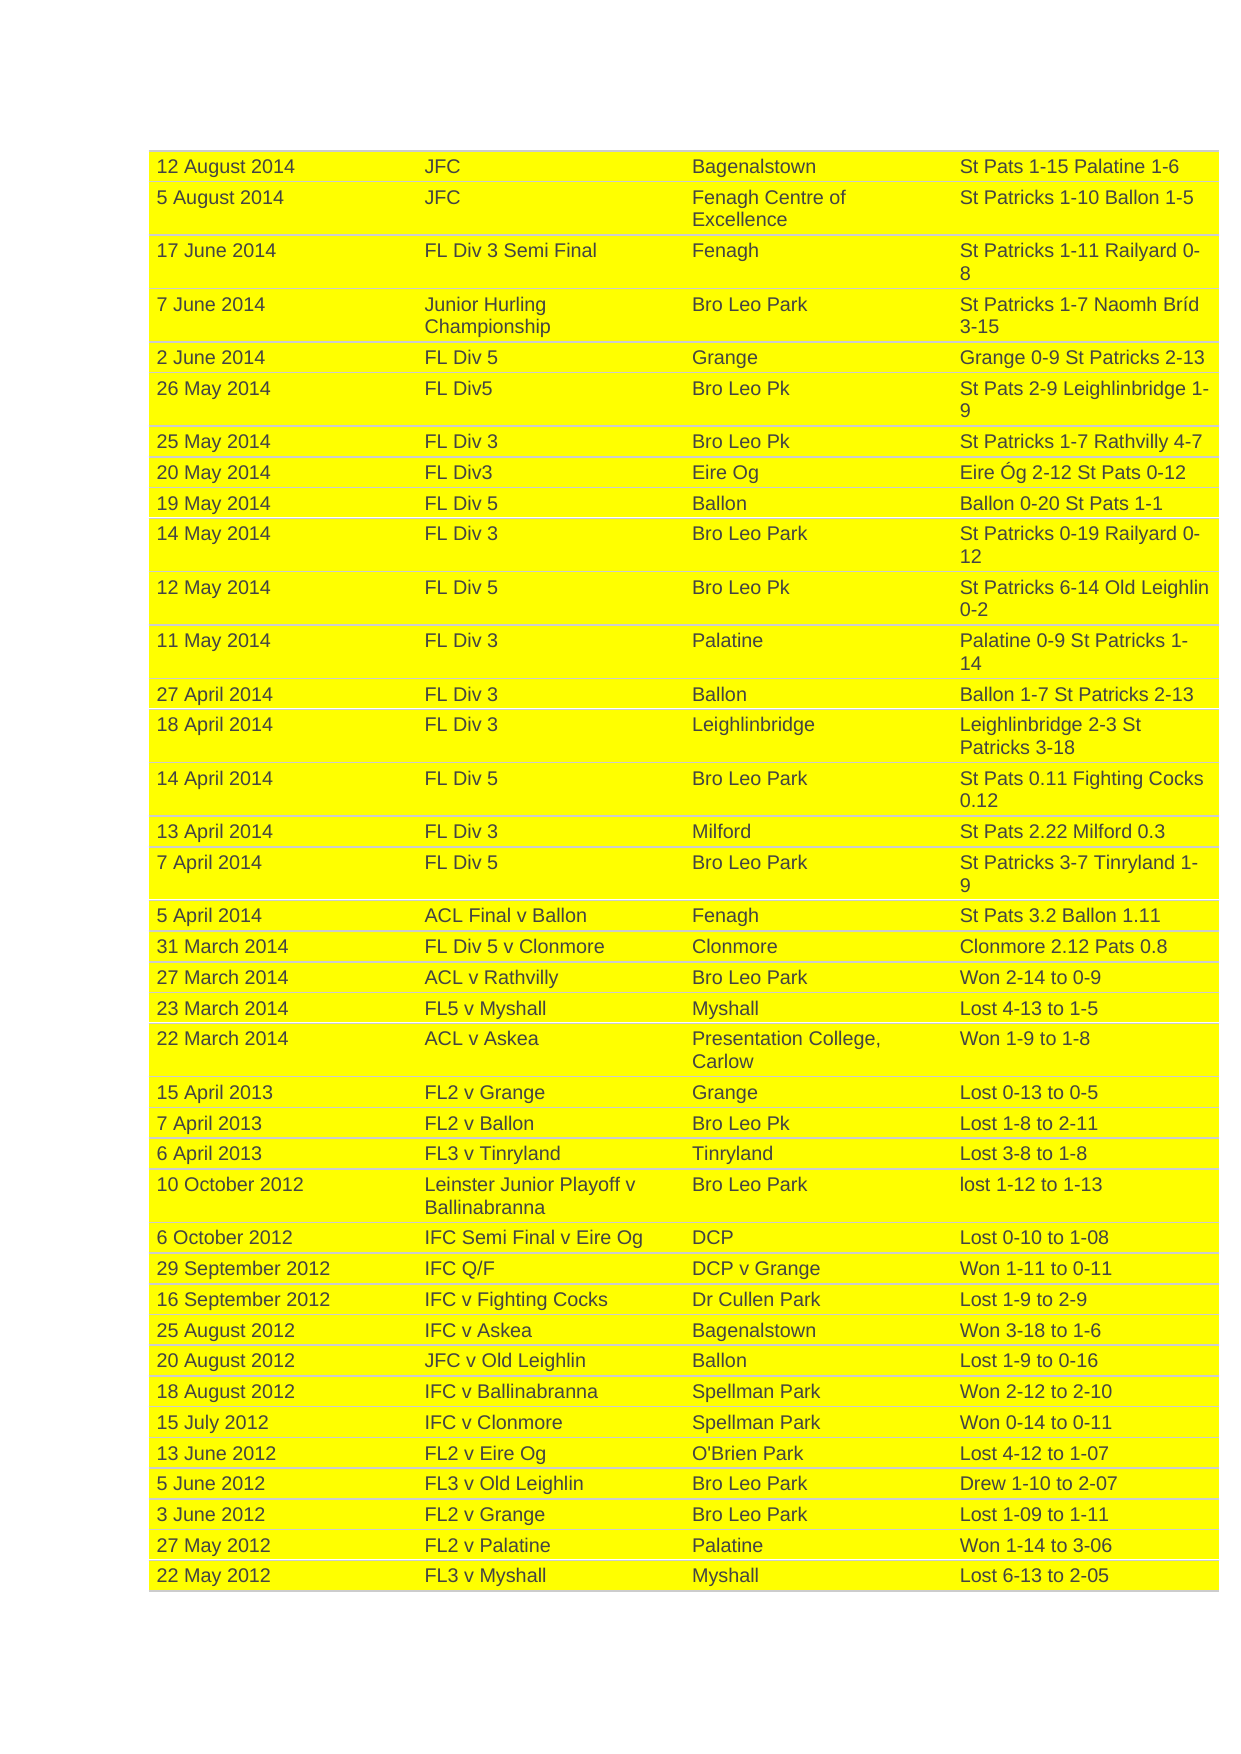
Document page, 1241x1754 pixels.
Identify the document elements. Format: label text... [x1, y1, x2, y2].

table_cell 27 April 2014 [149, 679, 416, 708]
table_cell FL3 v Myshall [416, 1561, 684, 1590]
table_cell Clonmore 2.12 Pats 0.8 [952, 932, 1219, 961]
table_cell Lost 0-10 to 1-08 [952, 1223, 1219, 1252]
table_cell Won 0-14 to 0-11 [952, 1407, 1219, 1437]
table_cell ACL v Rathvilly [416, 963, 684, 992]
table_cell Myshall [684, 1561, 952, 1590]
table_cell 5 April 2014 [149, 901, 416, 930]
table_cell St Pats 2.22 Milford 0.3 [952, 817, 1219, 846]
table_cell FL Div3 [416, 458, 684, 487]
table_cell Won 1-9 to 1-8 [952, 1024, 1219, 1076]
table_cell 26 May 2014 [149, 373, 416, 425]
table_cell FL Div 5 [416, 488, 684, 517]
table_cell Bro Leo Pk [684, 373, 952, 425]
table_cell St Pats 2-9 Leighlinbridge 1-9 [952, 373, 1219, 425]
table_cell FL Div 5 v Clonmore [416, 932, 684, 961]
table_cell Junior Hurling Championship [416, 289, 684, 341]
table_cell Milford [684, 817, 952, 846]
table_cell 18 April 2014 [149, 710, 416, 762]
table_cell Tinryland [684, 1139, 952, 1168]
table_cell 14 April 2014 [149, 763, 416, 815]
table_cell Palatine [684, 1530, 952, 1559]
table_cell IFC v Ballinabranna [416, 1377, 684, 1406]
table_cell Leighlinbridge 2-3 St Patricks 3-18 [952, 710, 1219, 762]
table_cell Bro Leo Park [684, 1500, 952, 1529]
table_cell Ballon [684, 679, 952, 708]
table_cell St Pats 0.11 Fighting Cocks 0.12 [952, 763, 1219, 815]
table_cell Drew 1-10 to 2-07 [952, 1469, 1219, 1498]
table_cell Lost 1-9 to 0-16 [952, 1346, 1219, 1375]
table_cell Eire Og [684, 458, 952, 487]
table_cell 11 May 2014 [149, 626, 416, 678]
table_cell Won 2-14 to 0-9 [952, 963, 1219, 992]
table_cell Presentation College, Carlow [684, 1024, 952, 1076]
table_cell Bro Leo Park [684, 763, 952, 815]
table_cell Lost 0-13 to 0-5 [952, 1077, 1219, 1107]
table_cell Lost 1-09 to 1-11 [952, 1500, 1219, 1529]
table_cell FL2 v Ballon [416, 1108, 684, 1137]
table_cell 22 May 2012 [149, 1561, 416, 1590]
table_cell 6 October 2012 [149, 1223, 416, 1252]
table_cell Lost 1-8 to 2-11 [952, 1108, 1219, 1137]
table_cell FL3 v Tinryland [416, 1139, 684, 1168]
table_cell Eire Óg 2-12 St Pats 0-12 [952, 458, 1219, 487]
table_cell DCP [684, 1223, 952, 1252]
table_cell 29 September 2012 [149, 1254, 416, 1283]
table_cell JFC [416, 152, 684, 181]
table_cell 19 May 2014 [149, 488, 416, 517]
table_cell 14 May 2014 [149, 519, 416, 571]
table_cell St Patricks 0-19 Railyard 0-12 [952, 519, 1219, 571]
table_cell Lost 4-12 to 1-07 [952, 1438, 1219, 1467]
table_cell FL2 v Grange [416, 1500, 684, 1529]
table_cell Bro Leo Pk [684, 427, 952, 456]
table_cell Lost 1-9 to 2-9 [952, 1285, 1219, 1314]
table_cell FL Div 3 [416, 626, 684, 678]
table_cell Won 3-18 to 1-6 [952, 1315, 1219, 1344]
table_cell FL Div 3 [416, 817, 684, 846]
table_cell FL3 v Old Leighlin [416, 1469, 684, 1498]
table_cell Grange [684, 1077, 952, 1107]
table_cell FL Div 3 [416, 679, 684, 708]
table_cell Fenagh [684, 901, 952, 930]
table_cell 20 May 2014 [149, 458, 416, 487]
table_cell Bro Leo Park [684, 963, 952, 992]
table_cell St Patricks 3-7 Tinryland 1-9 [952, 848, 1219, 899]
table_cell Spellman Park [684, 1407, 952, 1437]
table_cell 12 August 2014 [149, 152, 416, 181]
table_cell IFC v Clonmore [416, 1407, 684, 1437]
table_cell FL Div 3 [416, 519, 684, 571]
table_cell St Patricks 1-11 Railyard 0-8 [952, 236, 1219, 288]
table_cell 7 April 2014 [149, 848, 416, 899]
table_cell St Patricks 1-7 Naomh Bríd 3-15 [952, 289, 1219, 341]
table_cell Palatine [684, 626, 952, 678]
table_cell Myshall [684, 993, 952, 1022]
table_cell FL Div 3 Semi Final [416, 236, 684, 288]
table_cell Ballon [684, 488, 952, 517]
table_cell FL2 v Grange [416, 1077, 684, 1107]
table_cell Grange [684, 343, 952, 372]
table_cell St Patricks 1-7 Rathvilly 4-7 [952, 427, 1219, 456]
table_cell ACL v Askea [416, 1024, 684, 1076]
table_cell Won 1-11 to 0-11 [952, 1254, 1219, 1283]
table_cell Leighlinbridge [684, 710, 952, 762]
table_cell 25 May 2014 [149, 427, 416, 456]
table_cell Fenagh [684, 236, 952, 288]
table_cell Bro Leo Park [684, 519, 952, 571]
table_cell 13 June 2012 [149, 1438, 416, 1467]
table_cell DCP v Grange [684, 1254, 952, 1283]
table_cell ACL Final v Ballon [416, 901, 684, 930]
table_cell 3 June 2012 [149, 1500, 416, 1529]
table_cell 13 April 2014 [149, 817, 416, 846]
table_cell Bro Leo Park [684, 1170, 952, 1221]
table_cell 12 May 2014 [149, 572, 416, 624]
table_cell Bagenalstown [684, 1315, 952, 1344]
table_cell Lost 4-13 to 1-5 [952, 993, 1219, 1022]
table_cell 27 May 2012 [149, 1530, 416, 1559]
table_cell 15 July 2012 [149, 1407, 416, 1437]
table_cell FL Div 5 [416, 343, 684, 372]
table_cell 23 March 2014 [149, 993, 416, 1022]
table_cell 17 June 2014 [149, 236, 416, 288]
table_cell 2 June 2014 [149, 343, 416, 372]
table_cell Palatine 0-9 St Patricks 1-14 [952, 626, 1219, 678]
table_cell Dr Cullen Park [684, 1285, 952, 1314]
table_cell Lost 6-13 to 2-05 [952, 1561, 1219, 1590]
table_cell St Pats 1-15 Palatine 1-6 [952, 152, 1219, 181]
table_cell FL2 v Palatine [416, 1530, 684, 1559]
table_cell Bro Leo Park [684, 289, 952, 341]
table_cell JFC v Old Leighlin [416, 1346, 684, 1375]
table_cell 5 August 2014 [149, 182, 416, 234]
table_cell 16 September 2012 [149, 1285, 416, 1314]
table_cell Bro Leo Park [684, 1469, 952, 1498]
table_cell IFC Q/F [416, 1254, 684, 1283]
table_cell 10 October 2012 [149, 1170, 416, 1221]
table_cell Lost 3-8 to 1-8 [952, 1139, 1219, 1168]
table_cell Grange 0-9 St Patricks 2-13 [952, 343, 1219, 372]
table_cell 22 March 2014 [149, 1024, 416, 1076]
table_cell St Patricks 1-10 Ballon 1-5 [952, 182, 1219, 234]
table_cell Won 1-14 to 3-06 [952, 1530, 1219, 1559]
table_cell Ballon 0-20 St Pats 1-1 [952, 488, 1219, 517]
table_cell 31 March 2014 [149, 932, 416, 961]
table_cell Fenagh Centre of Excellence [684, 182, 952, 234]
table_cell 18 August 2012 [149, 1377, 416, 1406]
table_cell lost 1-12 to 1-13 [952, 1170, 1219, 1221]
table_cell JFC [416, 182, 684, 234]
table_cell Bagenalstown [684, 152, 952, 181]
table_cell FL Div 5 [416, 848, 684, 899]
table_cell 7 April 2013 [149, 1108, 416, 1137]
table_cell Bro Leo Pk [684, 572, 952, 624]
table_cell 20 August 2012 [149, 1346, 416, 1375]
table_cell FL Div 3 [416, 427, 684, 456]
table_cell FL Div 5 [416, 572, 684, 624]
table_cell 27 March 2014 [149, 963, 416, 992]
table_cell Bro Leo Pk [684, 1108, 952, 1137]
table_cell IFC v Fighting Cocks [416, 1285, 684, 1314]
table_cell 5 June 2012 [149, 1469, 416, 1498]
table_cell FL Div5 [416, 373, 684, 425]
table_cell FL Div 5 [416, 763, 684, 815]
table_cell St Pats 3.2 Ballon 1.11 [952, 901, 1219, 930]
table_cell St Patricks 6-14 Old Leighlin 0-2 [952, 572, 1219, 624]
table_cell Won 2-12 to 2-10 [952, 1377, 1219, 1406]
table_cell Bro Leo Park [684, 848, 952, 899]
table_cell O'Brien Park [684, 1438, 952, 1467]
table_cell Ballon 1-7 St Patricks 2-13 [952, 679, 1219, 708]
table_cell IFC Semi Final v Eire Og [416, 1223, 684, 1252]
table_cell 7 June 2014 [149, 289, 416, 341]
table_cell FL5 v Myshall [416, 993, 684, 1022]
table_cell FL Div 3 [416, 710, 684, 762]
table_cell Spellman Park [684, 1377, 952, 1406]
table_cell Clonmore [684, 932, 952, 961]
table_cell IFC v Askea [416, 1315, 684, 1344]
table_cell 6 April 2013 [149, 1139, 416, 1168]
table_cell Ballon [684, 1346, 952, 1375]
table_cell 25 August 2012 [149, 1315, 416, 1344]
table_cell Leinster Junior Playoff v Ballinabranna [416, 1170, 684, 1221]
table_cell FL2 v Eire Og [416, 1438, 684, 1467]
table_cell 15 April 2013 [149, 1077, 416, 1107]
